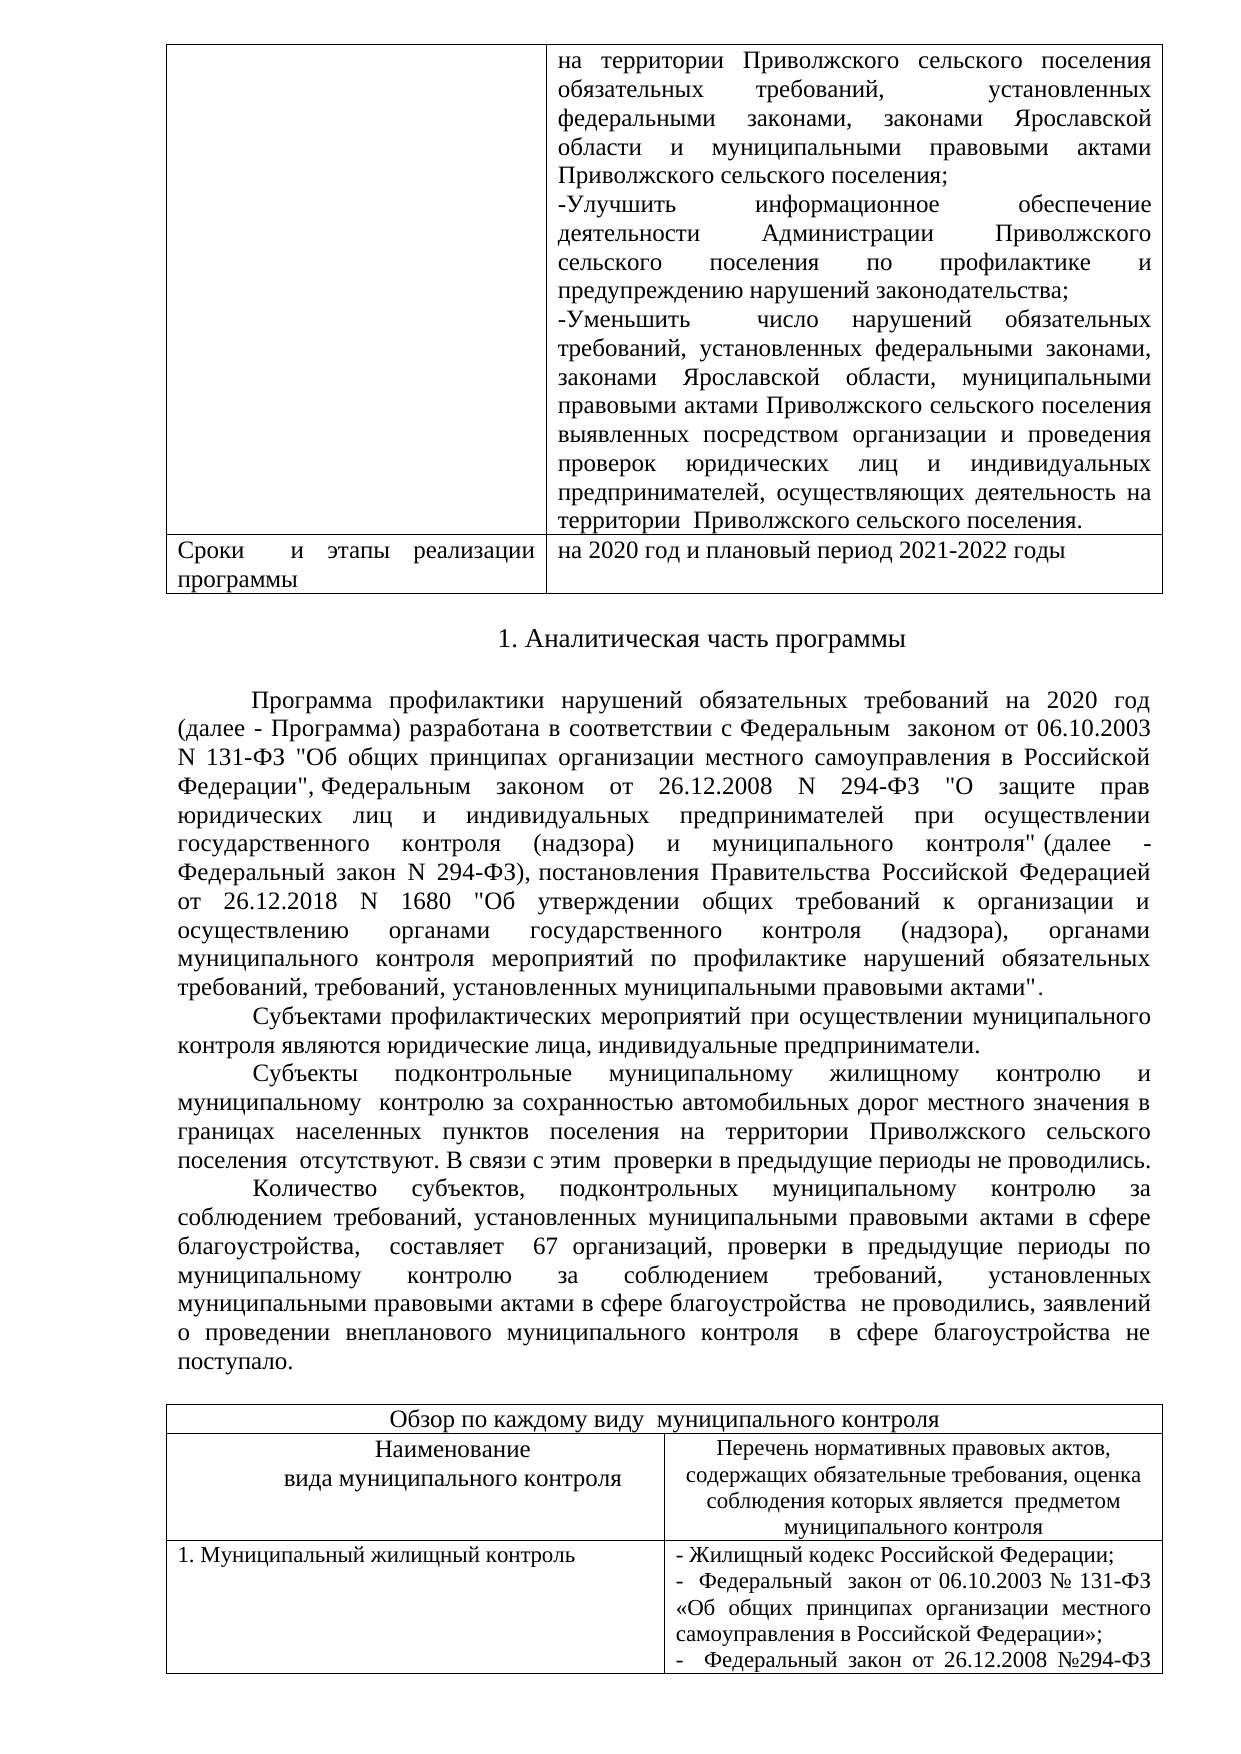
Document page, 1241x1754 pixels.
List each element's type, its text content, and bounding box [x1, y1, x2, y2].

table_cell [547, 45, 1162, 534]
table_cell Наименование вида муниципального контроля [167, 1434, 664, 1540]
table_cell Перечень нормативных правовых актов, содержащих обязательные требования, оценка соблюдения которых является предметом муниципального контроля [665, 1434, 1162, 1540]
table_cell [167, 1541, 664, 1673]
table_header Обзор по каждому виду муниципального контроля [167, 1405, 1162, 1433]
table_cell на 2020 год и плановый период 2021-2022 годы [547, 535, 1162, 593]
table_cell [665, 1541, 1162, 1673]
text Субъектами профилактических мероприятий при осуществлении муниципального контроля являются юридические лица, индивидуальные предприниматели. [177, 1001, 1152, 1058]
text Субъекты подконтрольные муниципальному жилищному контролю и муниципальному контролю за сохранностью автомобильных дорог местного значения в границах населенных пунктов поселения на территории Приволжского сельского поселения отсутствуют. В связи с этим проверки в предыдущие периоды не проводились. [177, 1058, 1152, 1173]
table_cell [167, 45, 546, 534]
text 1. Аналитическая часть программы [177, 622, 1152, 654]
table_cell Сроки и этапы реализации программы [167, 535, 546, 593]
text Программа профилактики нарушений обязательных требований на 2020 год (далее - Программа) разработана в соответствии с Федеральным законом от 06.10.2003 N 131-ФЗ "Об общих принципах организации местного самоуправления в Российской Федерации", Федеральным законом от 26.12.2008 N 294-ФЗ "О защите прав юридических лиц и индивидуальных предпринимателей при осуществлении государственного контроля (надзора) и муниципального контроля" (далее - Федеральный закон N 294-ФЗ), постановления Правительства Российской Федерацией от 26.12.2018 N 1680 "Об утверждении общих требований к организации и осуществлению органами государственного контроля (надзора), органами муниципального контроля мероприятий по профилактике нарушений обязательных требований, требований, установленных муниципальными правовыми актами". [177, 685, 1152, 1001]
text Количество субъектов, подконтрольных муниципальному контролю за соблюдением требований, установленных муниципальными правовыми актами в сфере благоустройства, составляет 67 организаций, проверки в предыдущие периоды по муниципальному контролю за соблюдением требований, установленных муниципальными правовыми актами в сфере благоустройства не проводились, заявлений о проведении внепланового муниципального контроля в сфере благоустройства не поступало. [177, 1173, 1152, 1375]
